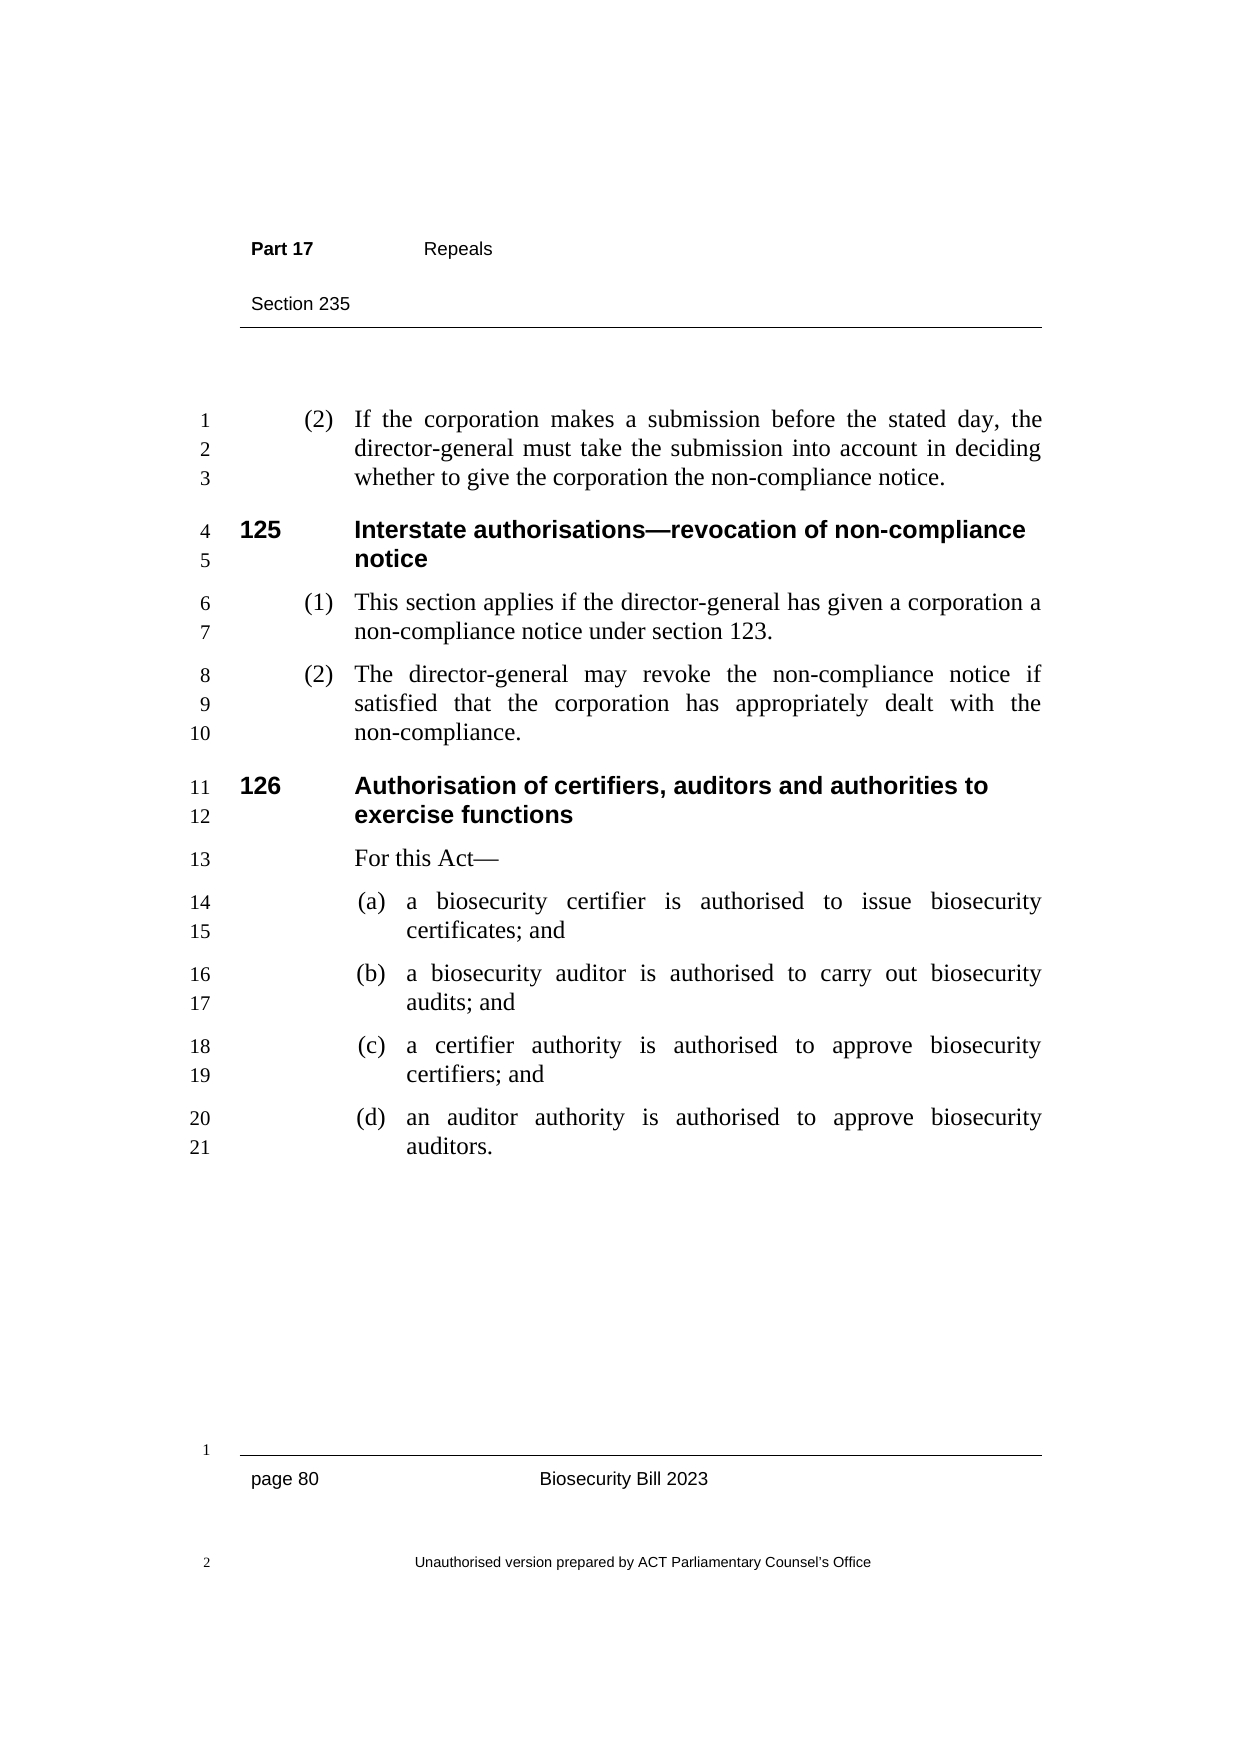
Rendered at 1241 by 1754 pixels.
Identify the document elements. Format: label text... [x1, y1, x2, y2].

text (b) a biosecurity auditor is authorised to carry out biosecurity audits; and [239, 958, 1042, 1016]
text 126 Authorisation of certifiers, auditors and authorities to exercise functions [239, 771, 1042, 828]
text (d) an auditor authority is authorised to approve biosecurity auditors. [239, 1102, 1042, 1160]
text (2) The director-general may revoke the non-compliance notice if satisfied that the corporation has appropriately dealt with the non-compliance. [239, 659, 1042, 746]
text (2) If the corporation makes a submission before the stated day, the director-general must take the submission into account in deciding whether to give the corporation the non-compliance notice. [239, 404, 1042, 490]
text (1) This section applies if the director-general has given a corporation a non-compliance notice under section 123. [239, 587, 1042, 645]
text For this Act— [354, 843, 1042, 872]
text (a) a biosecurity certifier is authorised to issue biosecurity certificates; and [239, 886, 1042, 944]
text 125 Interstate authorisations—revocation of non-compliance notice [239, 515, 1042, 573]
text (c) a certifier authority is authorised to approve biosecurity certifiers; and [239, 1030, 1042, 1088]
